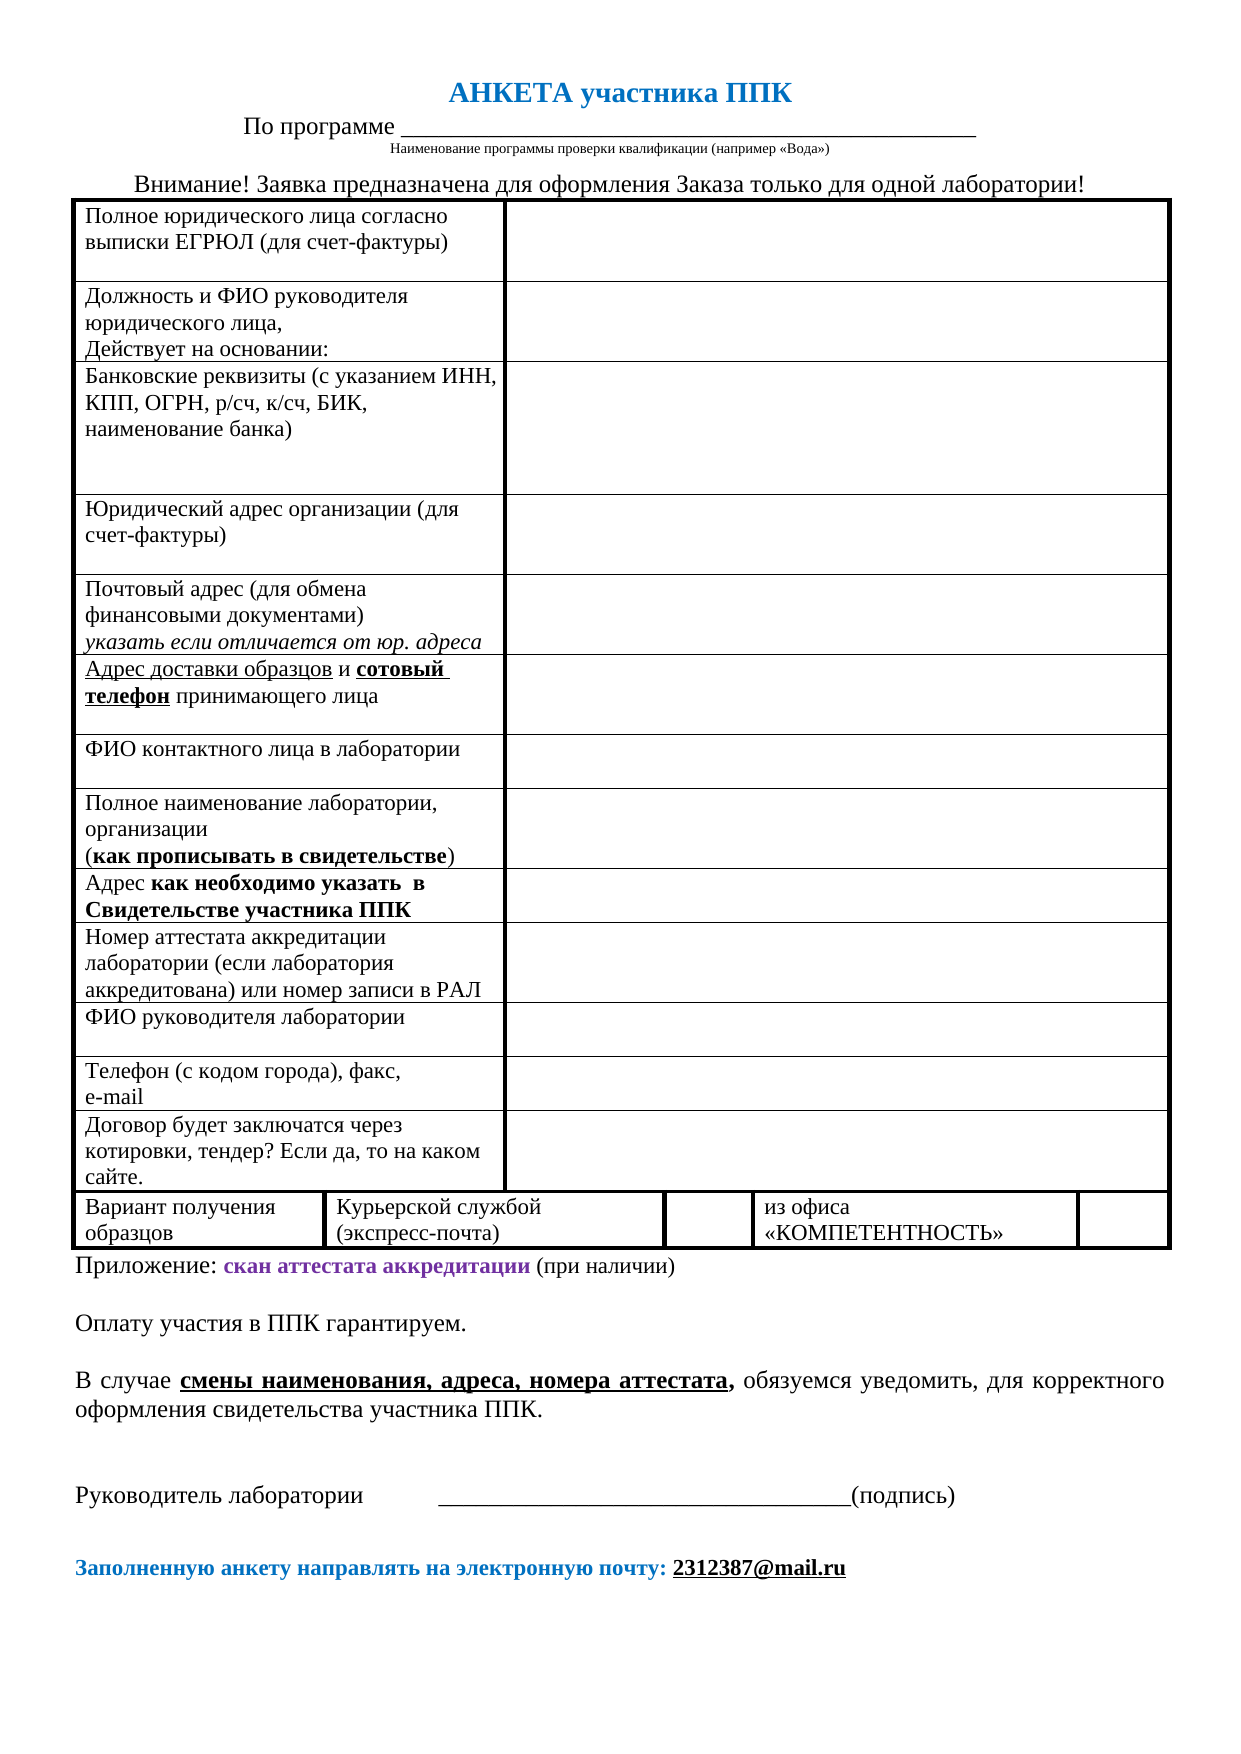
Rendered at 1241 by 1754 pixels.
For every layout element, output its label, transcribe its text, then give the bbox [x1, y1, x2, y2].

table_cell Телефон (с кодом города), факс, е-mail [76, 1057, 503, 1109]
table_cell [507, 923, 1167, 1002]
table_cell [507, 495, 1167, 574]
text Приложение: скан аттестата аккредитации (при наличии) [75, 1250, 1165, 1279]
text По программе ______________________________________________ [16, 111, 1203, 140]
table_cell [507, 362, 1167, 494]
table_cell [507, 575, 1167, 654]
table_header [507, 202, 1167, 281]
table_cell [507, 789, 1167, 868]
table_cell [507, 1057, 1167, 1109]
text Внимание! Заявка предназначена для оформления Заказа только для одной лаборатории! [16, 169, 1203, 197]
table_cell Адрес доставки образцов и сотовый телефон принимающего лица [76, 655, 503, 734]
text В случае смены наименования, адреса, номера аттестата, обязуемся уведомить, для корректного оформления свидетельства участника ППК. [75, 1365, 1165, 1423]
text Наименование программы проверки квалификации (например «Вода») [16, 140, 1203, 169]
table_cell [667, 1193, 751, 1246]
table_cell Курьерской службой (экспресс-почта) [327, 1193, 662, 1246]
table_cell Должность и ФИО руководителя юридического лица, Действует на основании: [76, 282, 503, 361]
text АНКЕТА участника ППК [75, 75, 1165, 108]
table_cell [1080, 1193, 1167, 1246]
table_cell ФИО контактного лица в лаборатории [76, 735, 503, 788]
text Руководитель лаборатории _________________________________(подпись) [75, 1480, 1165, 1509]
table_cell Адрес как необходимо указать в Свидетельстве участника ППК [76, 869, 503, 922]
text Оплату участия в ППК гарантируем. [75, 1308, 1165, 1336]
table_cell [507, 1111, 1167, 1190]
table_cell [507, 655, 1167, 734]
table_header Полное юридического лица согласно выписки ЕГРЮЛ (для счет-фактуры) [76, 202, 503, 281]
table_cell Номер аттестата аккредитации лаборатории (если лаборатория аккредитована) или номер записи в РАЛ [76, 923, 503, 1002]
text Заполненную анкету направлять на электронную почту: 2312387@mail.ru [75, 1554, 1165, 1580]
table_cell из офиса «КОМПЕТЕНТНОСТЬ» [755, 1193, 1076, 1246]
table_cell [507, 869, 1167, 922]
table_cell Юридический адрес организации (для счет-фактуры) [76, 495, 503, 574]
table_cell Полное наименование лаборатории, организации (как прописывать в свидетельстве) [76, 789, 503, 868]
table_cell Банковские реквизиты (с указанием ИНН, КПП, ОГРН, р/сч, к/сч, БИК, наименование банка) [76, 362, 503, 494]
table_cell Почтовый адрес (для обмена финансовыми документами) указать если отличается от юр. адреса [76, 575, 503, 654]
table_cell Вариант получения образцов [76, 1193, 322, 1246]
table_cell [507, 282, 1167, 361]
table_cell [507, 735, 1167, 788]
table_cell [507, 1003, 1167, 1056]
table_cell ФИО руководителя лаборатории [76, 1003, 503, 1056]
table_cell Договор будет заключатся через котировки, тендер? Если да, то на каком сайте. [76, 1111, 503, 1190]
